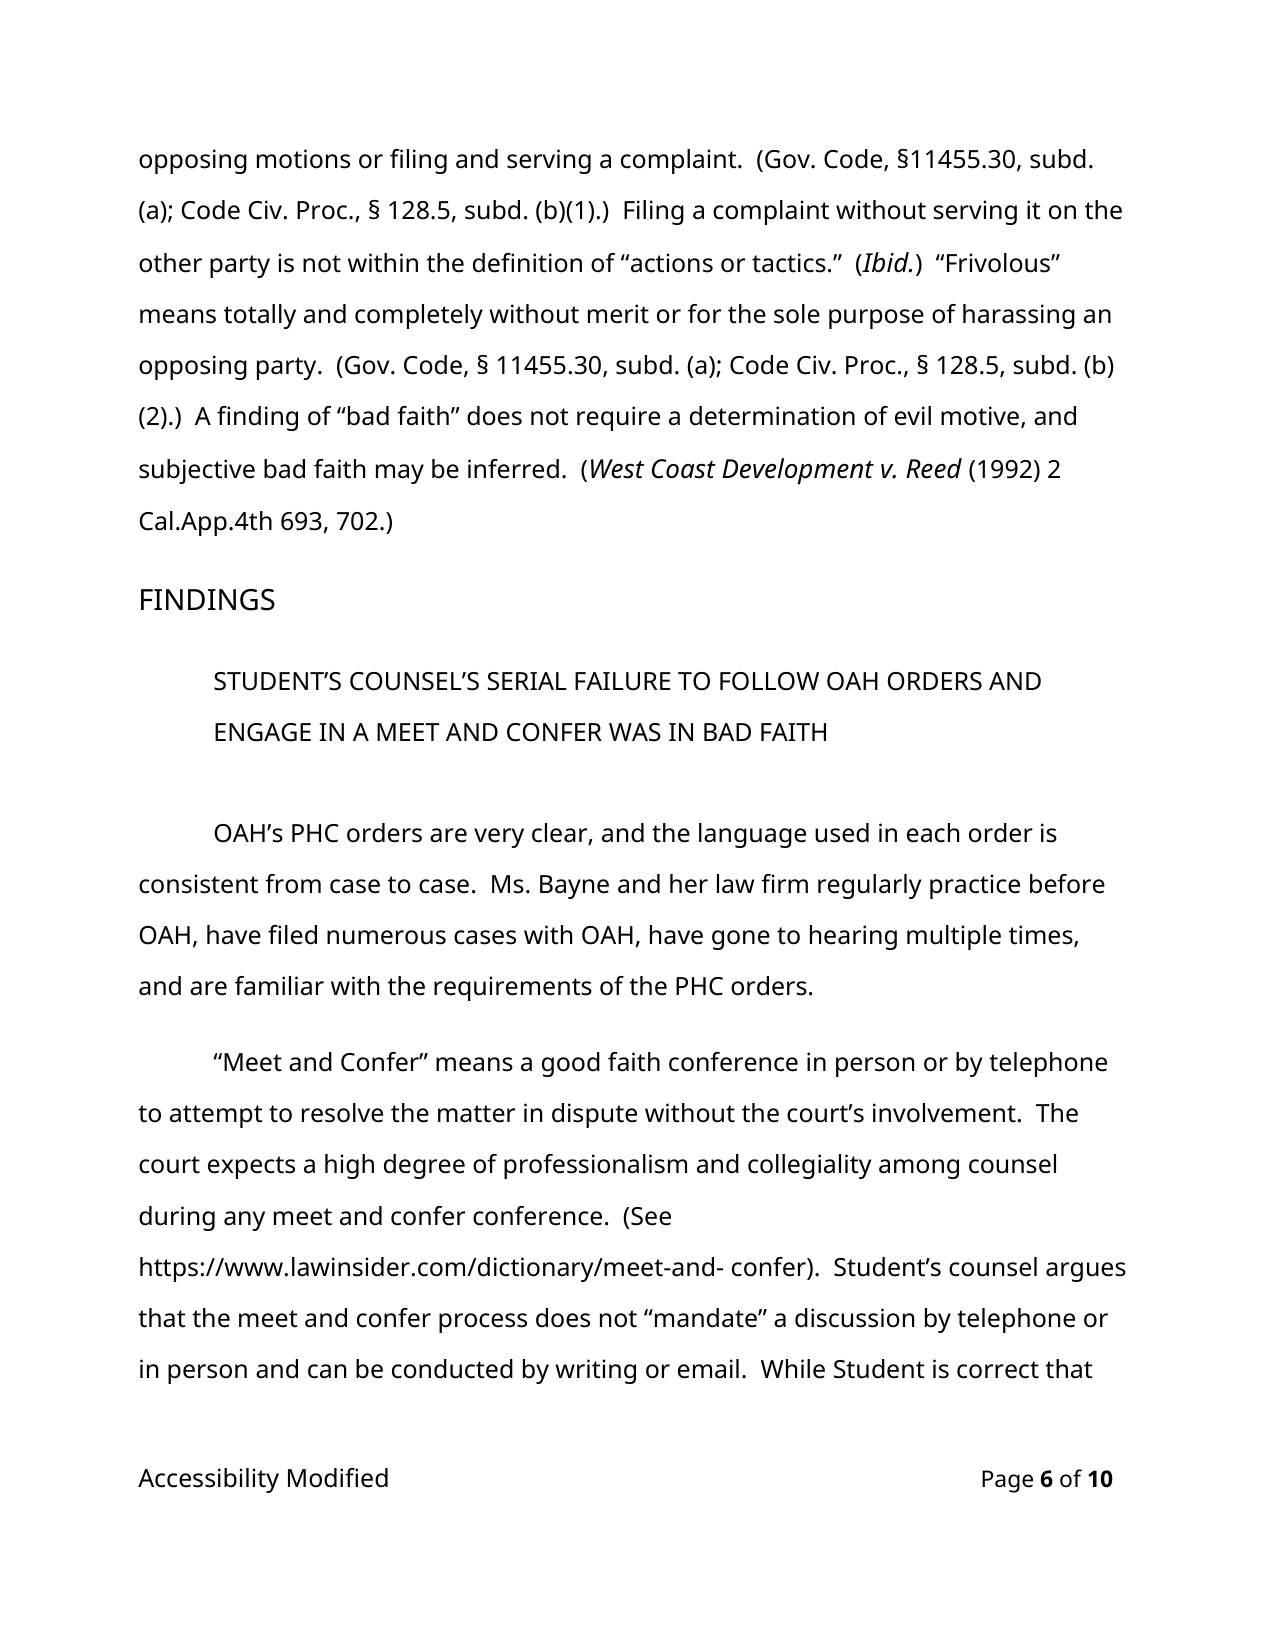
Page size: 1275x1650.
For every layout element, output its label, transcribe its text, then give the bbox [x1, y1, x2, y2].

subtitle STUDENT’S COUNSEL’S SERIAL FAILURE TO FOLLOW OAH ORDERS AND ENGAGE IN A MEET AND CONFER WAS IN BAD FAITH [213, 664, 1136, 749]
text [138, 1045, 1132, 1385]
text OAH’s PHC orders are very clear, and the language used in each order is consistent from case to caseMs. Bayne and her law firm regularly practice before OAH, have filed numerous cases with OAH, have gone to hearing multiple times, and are familiar with the requirements of the PHC orders. [138, 816, 1132, 1003]
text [138, 142, 1125, 537]
subtitle FINDINGS [138, 579, 1136, 619]
